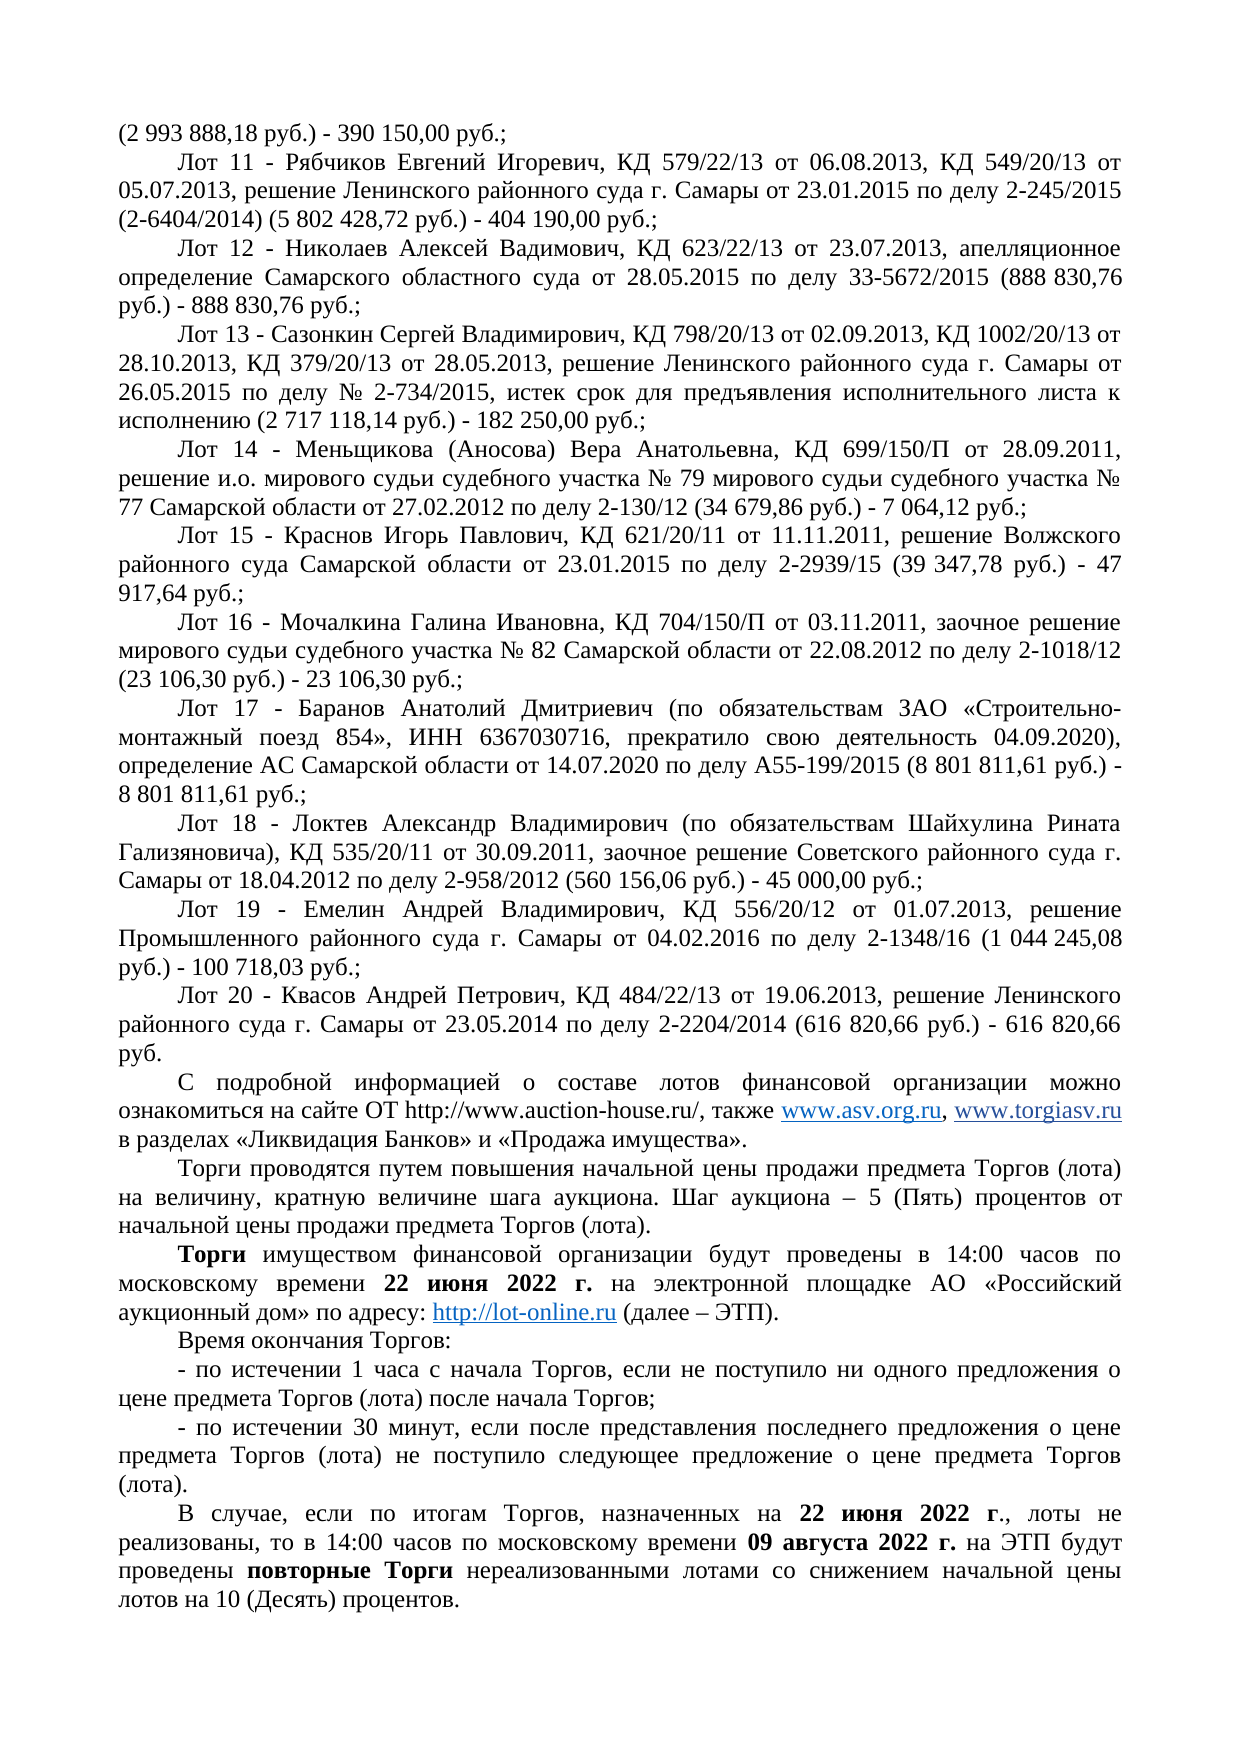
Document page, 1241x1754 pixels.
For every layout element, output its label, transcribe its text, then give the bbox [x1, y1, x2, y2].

text Торги имуществом финансовой организации будут проведены в 14:00 часов по московскому времени 22 июня 2022 г. на электронной площадке АО «Российский аукционный дом» по адресу: http://lot-online.ru (далее – ЭТП). [118, 1239, 1122, 1326]
text Лот 12 - Николаев Алексей Вадимович, КД 623/22/13 от 23.07.2013, апелляционное определение Самарского областного суда от 28.05.2015 по делу 33-5672/2015 (888 830,76 руб.) - 888 830,76 руб.; [118, 233, 1122, 319]
text Лот 20 - Квасов Андрей Петрович, КД 484/22/13 от 19.06.2013, решение Ленинского районного суда г. Самары от 23.05.2014 по делу 2-2204/2014 (616 820,66 руб.) - 616 820,66 руб. [118, 981, 1122, 1067]
text - по истечении 30 минут, если после представления последнего предложения о цене предмета Торгов (лота) не поступило следующее предложение о цене предмета Торгов (лота). [118, 1412, 1122, 1498]
text Лот 13 - Сазонкин Сергей Владимирович, КД 798/20/13 от 02.09.2013, КД 1002/20/13 от 28.10.2013, КД 379/20/13 от 28.05.2013, решение Ленинского районного суда г. Самары от 26.05.2015 по делу № 2-734/2015, истек срок для предъявления исполнительного листа к исполнению (2 717 118,14 руб.) - 182 250,00 руб.; [118, 319, 1122, 434]
text В случае, если по итогам Торгов, назначенных на 22 июня 2022 г., лоты не реализованы, то в 14:00 часов по московскому времени 09 августа 2022 г. на ЭТП будут проведены повторные Торги нереализованными лотами со снижением начальной цены лотов на 10 (Десять) процентов. [118, 1498, 1122, 1613]
text Лот 16 - Мочалкина Галина Ивановна, КД 704/150/П от 03.11.2011, заочное решение мирового судьи судебного участка № 82 Самарской области от 22.08.2012 по делу 2-1018/12 (23 106,30 руб.) - 23 106,30 руб.; [118, 607, 1122, 693]
text Лот 19 - Емелин Андрей Владимирович, КД 556/20/12 от 01.07.2013, решение Промышленного районного суда г. Самары от 04.02.2016 по делу 2-1348/16 (1 044 245,08 руб.) - 100 718,03 руб.; [118, 894, 1122, 981]
text Лот 18 - Локтев Александр Владимирович (по обязательствам Шайхулина Рината Гализяновича), КД 535/20/11 от 30.09.2011, заочное решение Советского районного суда г. Самары от 18.04.2012 по делу 2-958/2012 (560 156,06 руб.) - 45 000,00 руб.; [118, 808, 1122, 894]
text Время окончания Торгов: [118, 1326, 1122, 1354]
text Лот 17 - Баранов Анатолий Дмитриевич (по обязательствам ЗАО «Строительно-монтажный поезд 854», ИНН 6367030716, прекратило свою деятельность 04.09.2020), определение АС Самарской области от 14.07.2020 по делу А55-199/2015 (8 801 811,61 руб.) - 8 801 811,61 руб.; [118, 693, 1122, 808]
text Лот 11 - Рябчиков Евгений Игоревич, КД 579/22/13 от 06.08.2013, КД 549/20/13 от 05.07.2013, решение Ленинского районного суда г. Самары от 23.01.2015 по делу 2-245/2015 (2-6404/2014) (5 802 428,72 руб.) - 404 190,00 руб.; [118, 147, 1122, 233]
text - по истечении 1 часа с начала Торгов, если не поступило ни одного предложения о цене предмета Торгов (лота) после начала Торгов; [118, 1354, 1122, 1412]
text Торги проводятся путем повышения начальной цены продажи предмета Торгов (лота) на величину, кратную величине шага аукциона. Шаг аукциона – 5 (Пять) процентов от начальной цены продажи предмета Торгов (лота). [118, 1153, 1122, 1239]
text С подробной информацией о составе лотов финансовой организации можно ознакомиться на сайте ОТ http://www.auction-house.ru/, также www.asv.org.ru, www.torgiasv.ru в разделах «Ликвидация Банков» и «Продажа имущества». [118, 1067, 1122, 1153]
text Лот 14 - Меньщикова (Аносова) Вера Анатольевна, КД 699/150/П от 28.09.2011, решение и.о. мирового судьи судебного участка № 79 мирового судьи судебного участка № 77 Самарской области от 27.02.2012 по делу 2-130/12 (34 679,86 руб.) - 7 064,12 руб.; [118, 434, 1122, 521]
text Лот 15 - Краснов Игорь Павлович, КД 621/20/11 от 11.11.2011, решение Волжского районного суда Самарской области от 23.01.2015 по делу 2-2939/15 (39 347,78 руб.) - 47 917,64 руб.; [118, 521, 1122, 607]
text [118, 118, 1122, 147]
